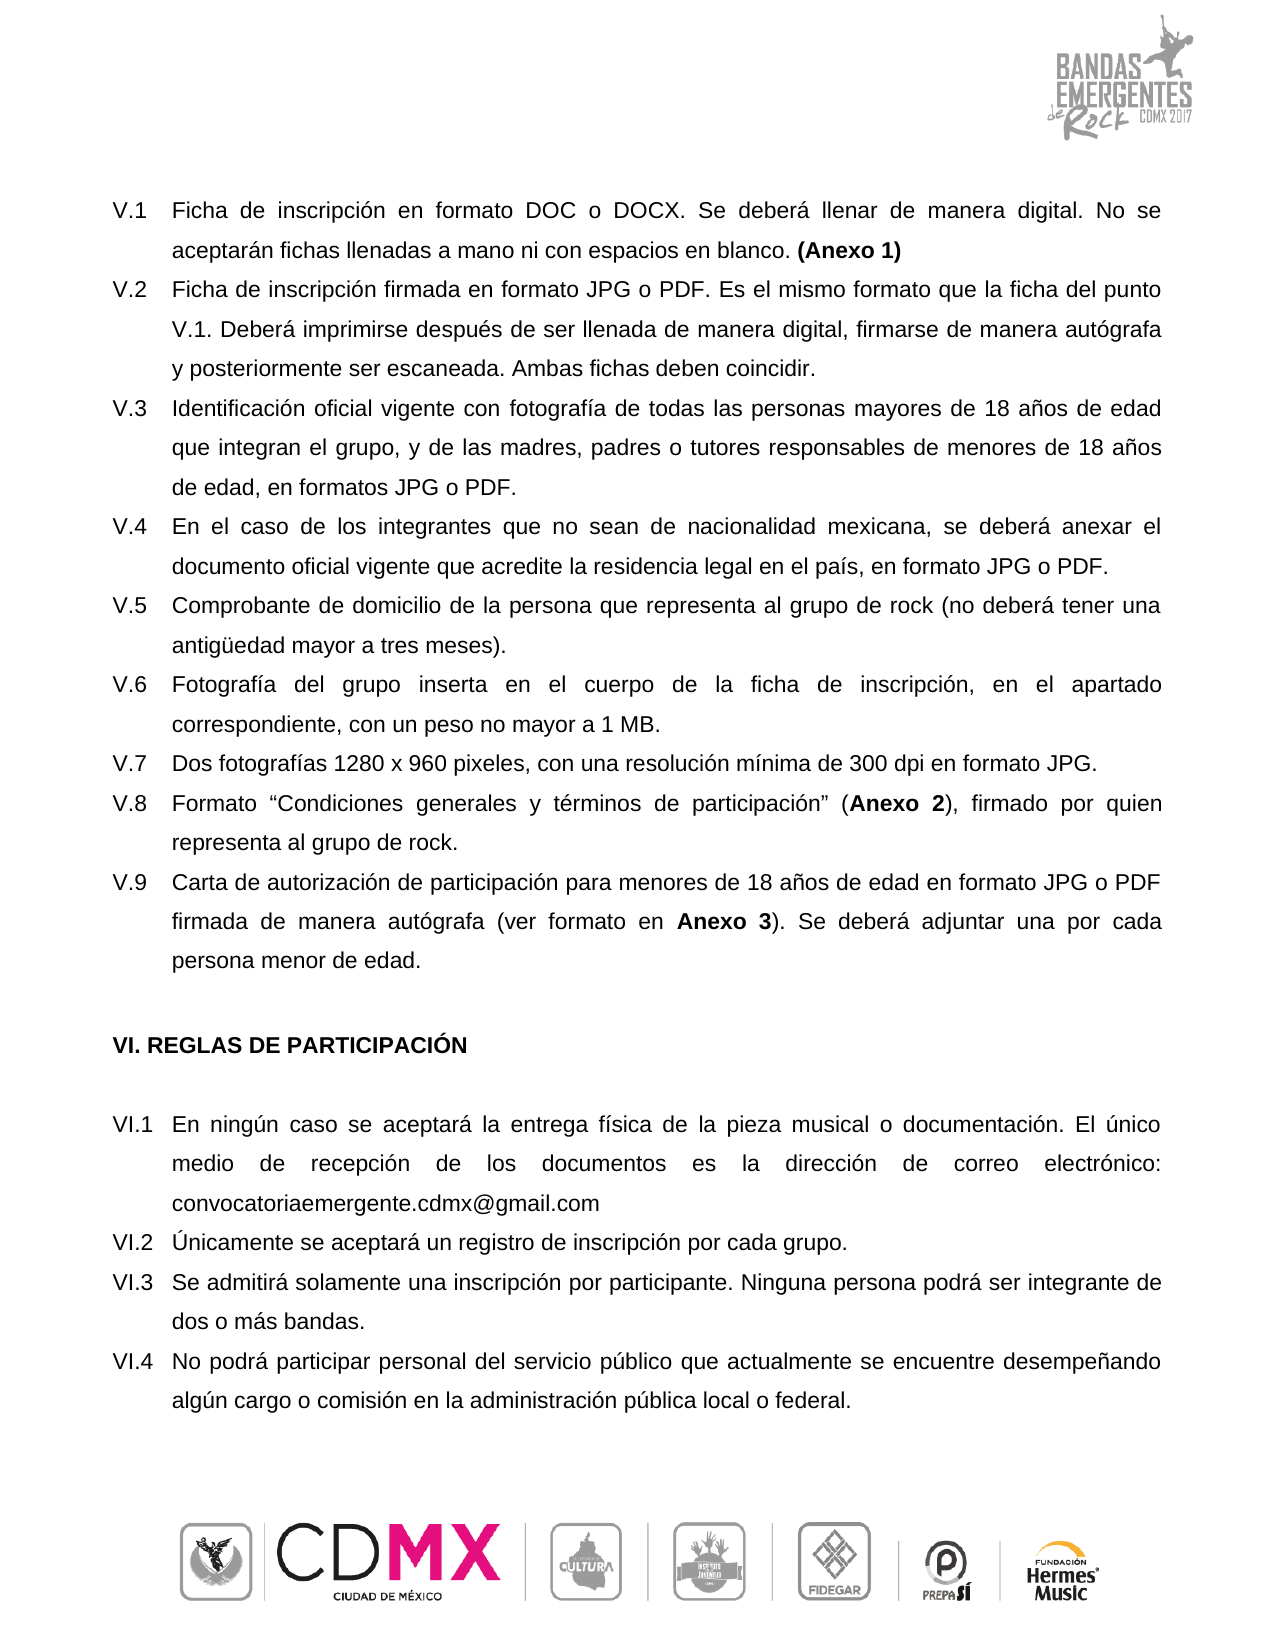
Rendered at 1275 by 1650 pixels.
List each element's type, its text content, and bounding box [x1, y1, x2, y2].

picture [49, 0, 1226, 1624]
list Únicamente se aceptará un registro de inscripción por cada grupo. [112, 1229, 1162, 1256]
list En ningún caso se aceptará la entrega física de la pieza musical o documentación. El único medio de recepción de los documentos es la dirección de correo electrónico: convocatoriaemergente.cdmx@gmail.com [112, 1111, 1162, 1216]
list Se admitirá solamente una inscripción por participante. Ninguna persona podrá ser integrante de dos o más bandas. [112, 1269, 1162, 1335]
list Carta de autorización de participación para menores de 18 años de edad en formato JPG o PDF firmada de manera autógrafa (ver formato en Anexo 3). Se deberá adjuntar una por cada persona menor de edad. [112, 868, 1162, 974]
list Dos fotografías 1280 x 960 pixeles, con una resolución mínima de 300 dpi en formato JPG. [112, 750, 1162, 776]
list Fotografía del grupo inserta en el cuerpo de la ficha de inscripción, en el apartado correspondiente, con un peso no mayor a 1 MB. [112, 671, 1162, 737]
list En el caso de los integrantes que no sean de nacionalidad mexicana, se deberá anexar el documento oficial vigente que acredite la residencia legal en el país, en formato JPG o PDF. [112, 513, 1162, 579]
list Formato “Condiciones generales y términos de participación” (Anexo 2), firmado por quien representa al grupo de rock. [112, 789, 1162, 855]
text VI. REGLAS DE PARTICIPACIÓN [112, 1032, 1162, 1058]
list Ficha de inscripción firmada en formato JPG o PDF. Es el mismo formato que la ficha del punto V.1. Deberá imprimirse después de ser llenada de manera digital, firmarse de manera autógrafa y posteriormente ser escaneada. Ambas fichas deben coincidir. [112, 276, 1162, 382]
list No podrá participar personal del servicio público que actualmente se encuentre desempeñando algún cargo o comisión en la administración pública local o federal. [112, 1348, 1162, 1414]
list Ficha de inscripción en formato DOC o DOCX. Se deberá llenar de manera digital. No se aceptarán fichas llenadas a mano ni con espacios en blanco. (Anexo 1) [112, 197, 1162, 263]
list Comprobante de domicilio de la persona que representa al grupo de rock (no deberá tener una antigüedad mayor a tres meses). [112, 592, 1162, 658]
list Identificación oficial vigente con fotografía de todas las personas mayores de 18 años de edad que integran el grupo, y de las madres, padres o tutores responsables de menores de 18 años de edad, en formatos JPG o PDF. [112, 395, 1162, 500]
